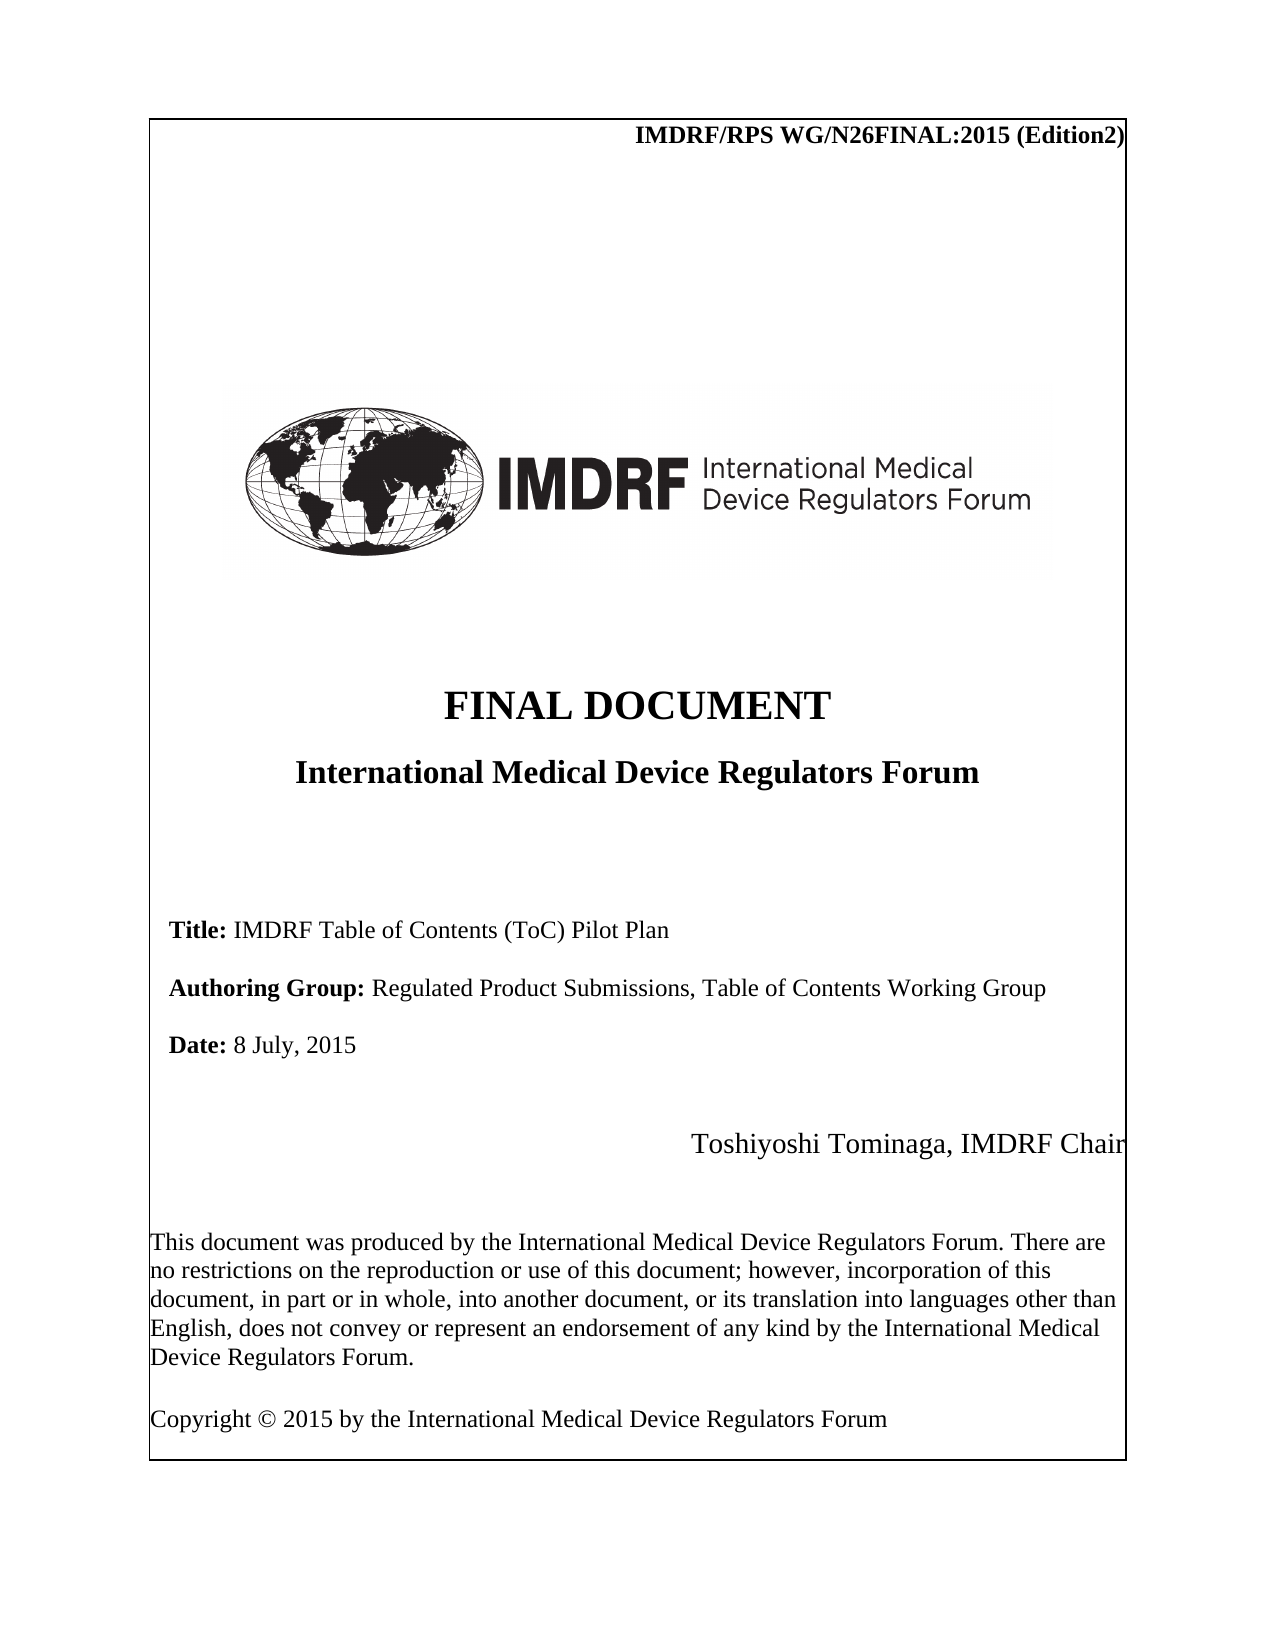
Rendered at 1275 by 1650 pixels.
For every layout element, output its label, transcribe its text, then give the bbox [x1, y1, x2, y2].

text Title: IMDRF Table of Contents (ToC) Pilot Plan [150, 915, 1125, 944]
text IMDRF/RPS WG/N26FINAL:2015 (Edition2) [150, 120, 1125, 148]
text Copyright © 2015 by the International Medical Device Regulators Forum [150, 1404, 1125, 1433]
text This document was produced by the International Medical Device Regulators Forum. There are no restrictions on the reproduction or use of this document; however, incorporation of this document, in part or in whole, into another document, or its translation into languages other than English, does not convey or represent an endorsement of any kind by the International Medical Device Regulators Forum. [150, 1227, 1125, 1371]
text FINAL DOCUMENT [150, 681, 1125, 728]
picture [221, 383, 1054, 580]
text International Medical Device Regulators Forum [150, 751, 1125, 791]
text Authoring Group: Regulated Product Submissions, Table of Contents Working Group [150, 973, 1125, 1002]
text Date: 8 July, 2015 [150, 1030, 1125, 1059]
text Toshiyoshi Tominaga, IMDRF Chair [150, 1126, 1125, 1160]
